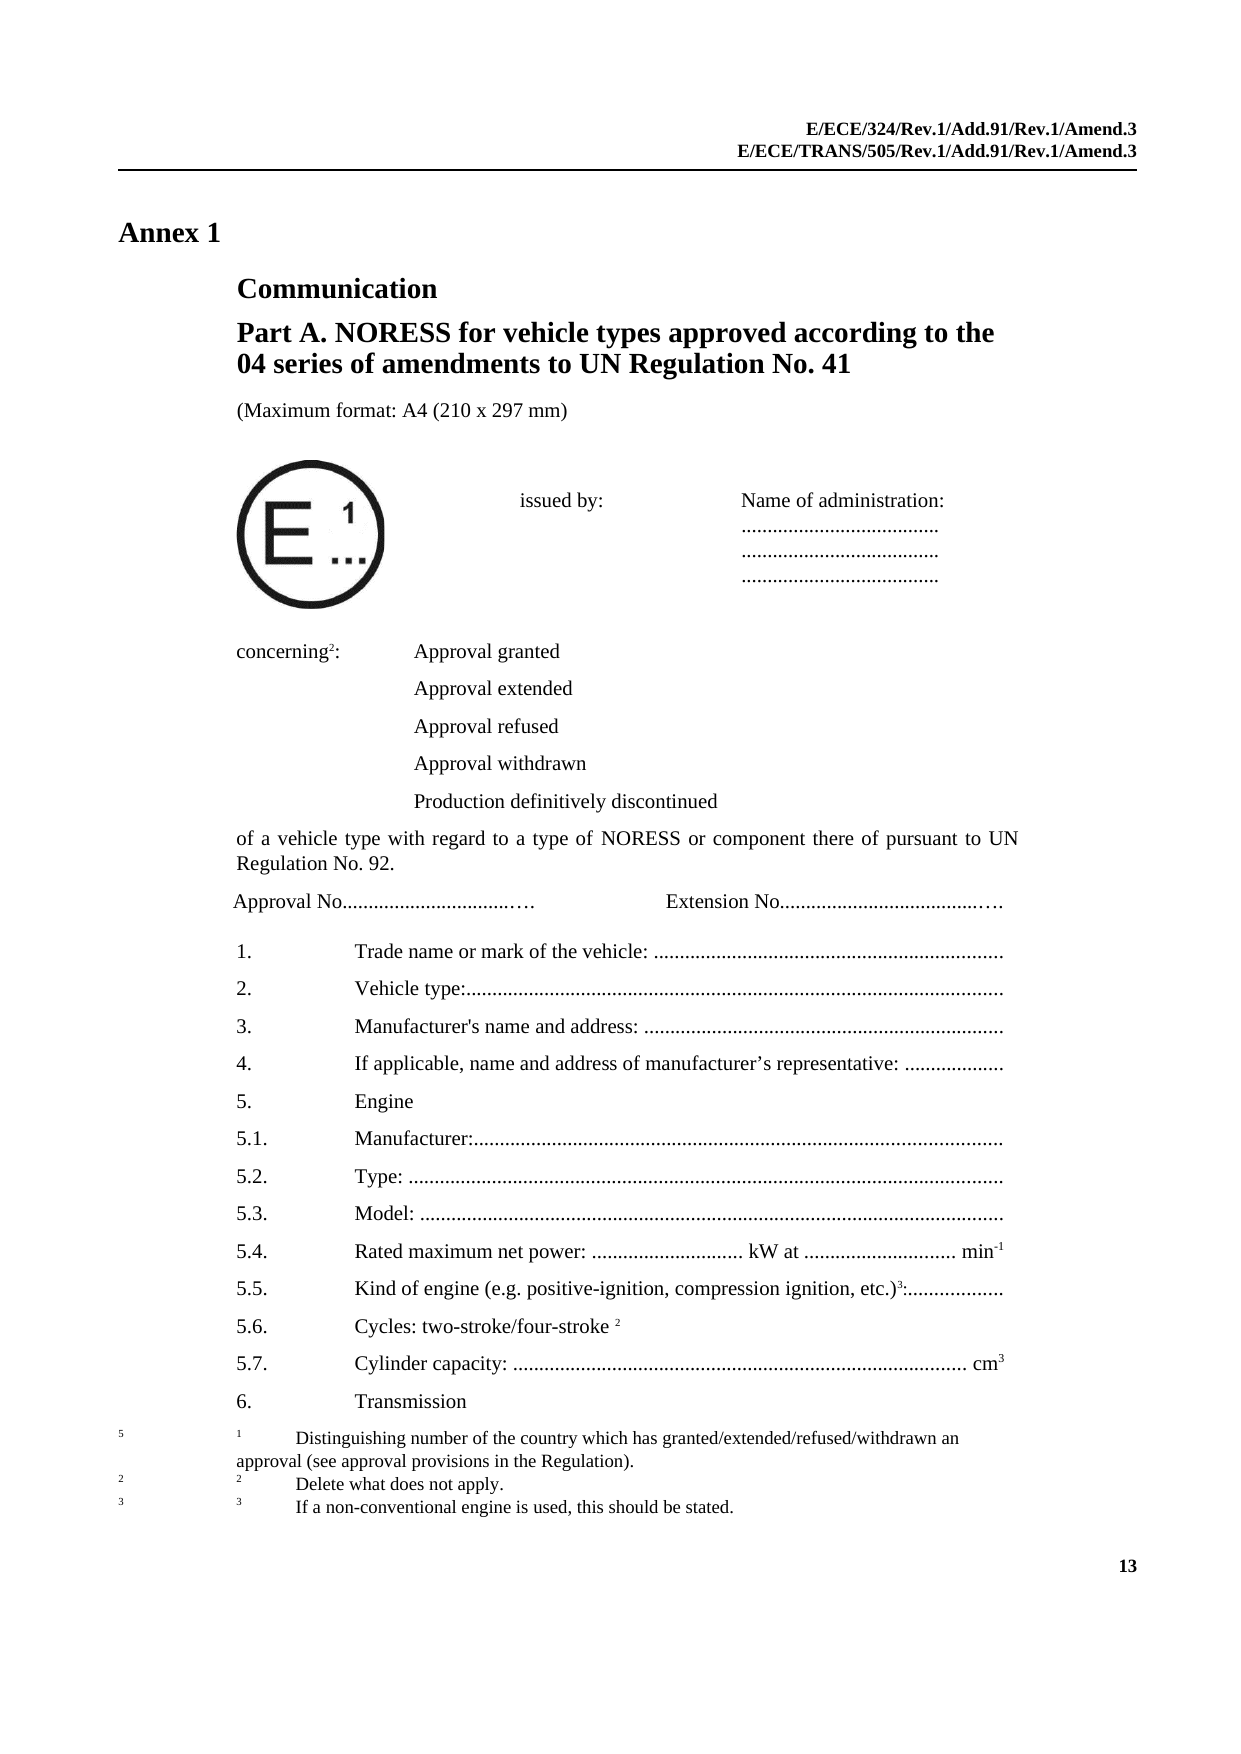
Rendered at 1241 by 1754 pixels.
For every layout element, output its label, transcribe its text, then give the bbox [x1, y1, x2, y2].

text 5. Engine [236, 1088, 1019, 1113]
text concerning2: Approval granted [236, 638, 1019, 663]
text Production definitively discontinued [354, 788, 1133, 813]
text of a vehicle type with regard to a type of NORESS or component there of pursuant to UN Regulation No. 92. [236, 825, 1019, 875]
text Communication [118, 273, 1018, 304]
text Part A. NORESS for vehicle types approved according to the 04 series of amendments to UN Regulation No. 41 [118, 317, 1018, 379]
text Approval refused [354, 713, 1133, 738]
text 5.6. Cycles: two-stroke/four-stroke 2 [236, 1313, 1019, 1338]
text 5.2. Type: [236, 1163, 1019, 1188]
text 5.3. Model: [236, 1200, 1019, 1225]
text Approval extended [354, 675, 1133, 700]
text 2. Vehicle type: [236, 975, 1019, 1000]
text Annex 1 [118, 215, 1019, 248]
picture [236, 460, 385, 609]
text 1. Trade name or mark of the vehicle: [236, 938, 1019, 963]
text Approval withdrawn [354, 750, 1133, 775]
text 3. Manufacturer's name and address: [236, 1013, 1019, 1038]
text 6. Transmission [236, 1388, 1019, 1413]
text 5.5. Kind of engine (e.g. positive-ignition, compression ignition, etc.)3: [236, 1275, 1019, 1300]
text 5.4. Rated maximum net power: kW at min-1 [236, 1238, 1019, 1263]
text (Maximum format: A4 (210 x 297 mm) [118, 392, 1018, 423]
text Approval No................................…. Extension No......................................…. [233, 888, 1018, 913]
text 5.1. Manufacturer: [236, 1125, 1019, 1150]
text 5.7. Cylinder capacity: cm3 [236, 1350, 1019, 1375]
text 4. If applicable, name and address of manufacturer’s representative: [236, 1050, 1019, 1075]
